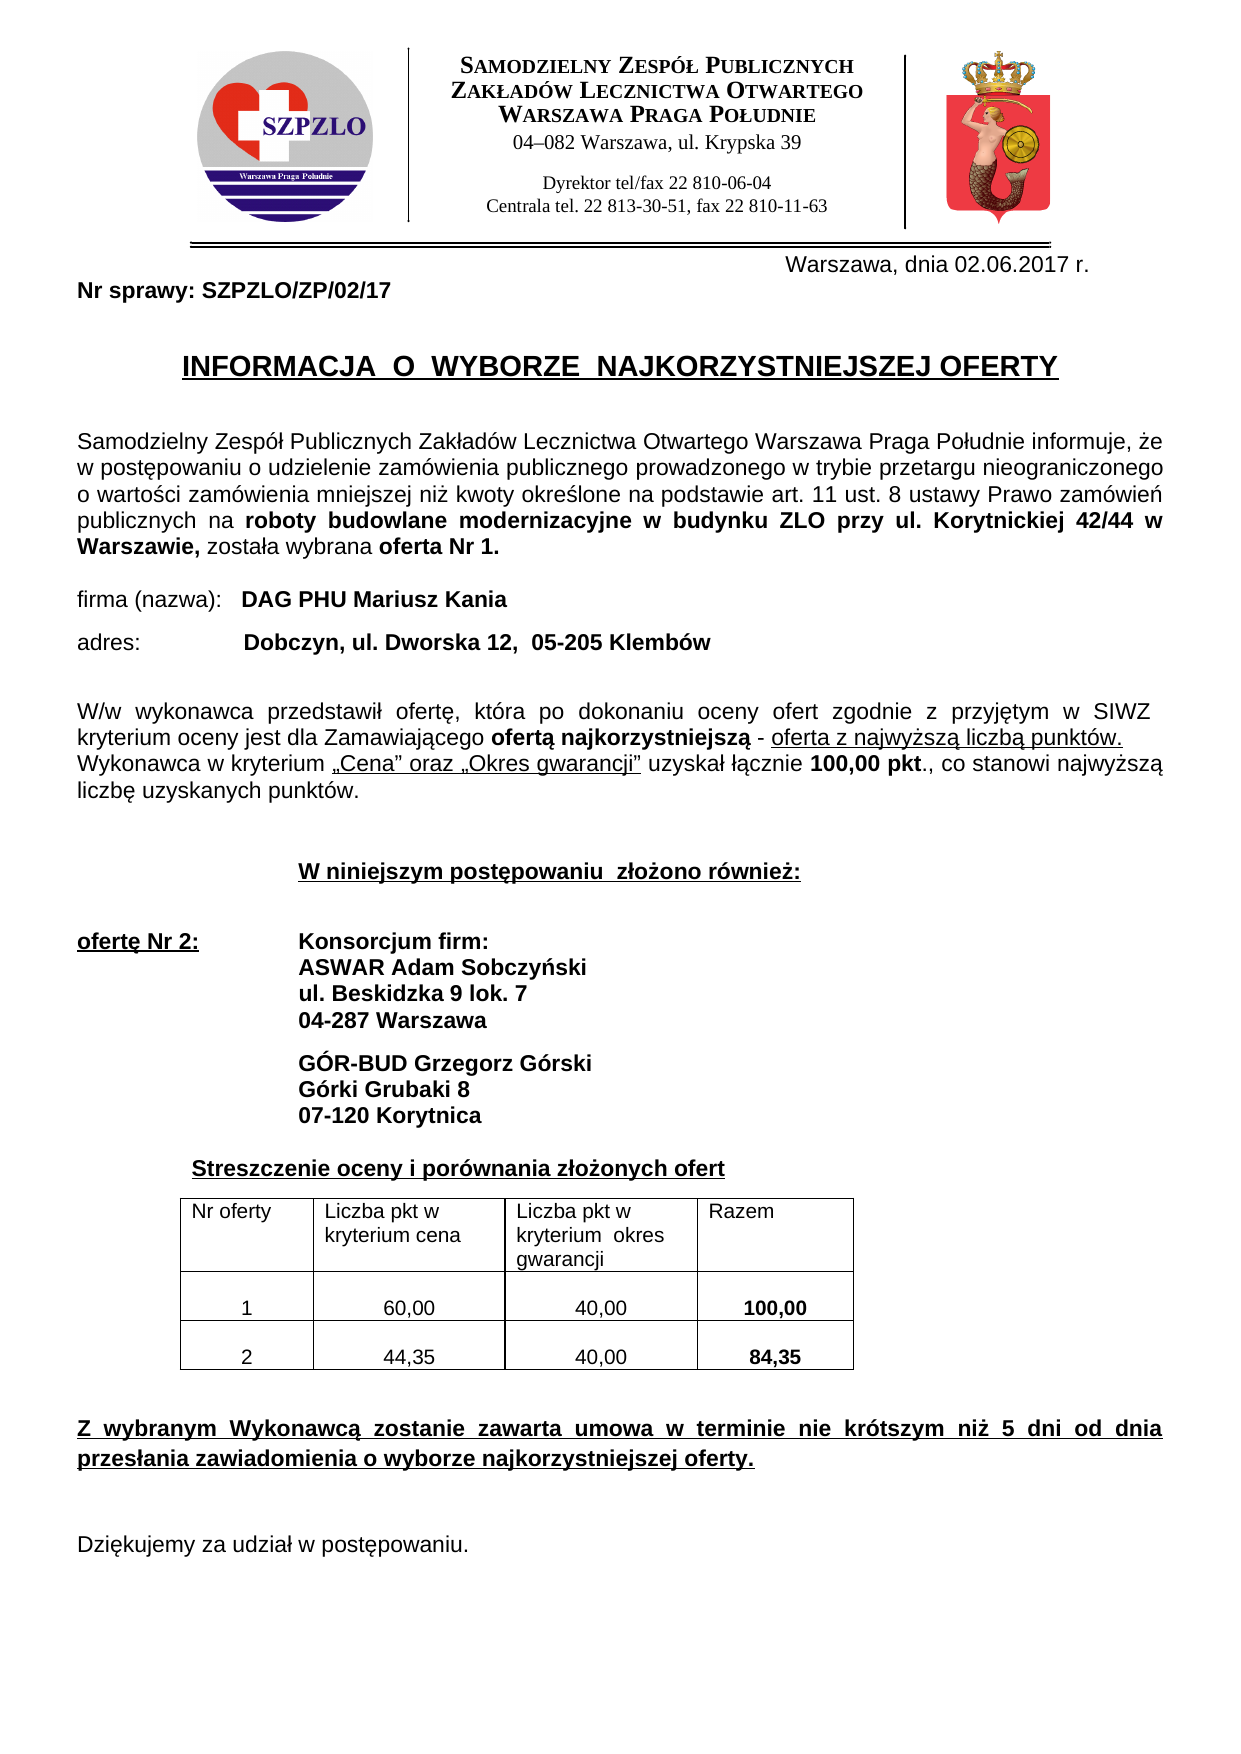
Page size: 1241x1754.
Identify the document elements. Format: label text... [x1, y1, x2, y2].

table_header Razem [698, 1199, 853, 1271]
text Streszczenie oceny i porównania złożonych ofert [77, 1155, 1163, 1181]
table_cell 2 [181, 1321, 313, 1368]
table_cell 44,35 [314, 1321, 504, 1368]
table_header Liczba pkt w kryterium cena [314, 1199, 504, 1271]
text ASWAR Adam Sobczyński [224, 954, 1152, 980]
text Z wybranym Wykonawcą zostanie zawarta umowa w terminie nie krótszym niż 5 dni od dnia przesłania zawiadomienia o wyborze najkorzystniejszej oferty. [77, 1415, 1163, 1438]
table_cell 60,00 [314, 1272, 504, 1319]
text 07-120 Korytnica [224, 1102, 1152, 1128]
text W niniejszym postępowaniu złożono również: [77, 858, 1163, 884]
table_cell 40,00 [506, 1272, 697, 1319]
table_header Liczba pkt w kryterium okres gwarancji [506, 1199, 697, 1271]
text 04-287 Warszawa [224, 1007, 1152, 1033]
table_header Nr oferty [181, 1199, 313, 1271]
text Wykonawca w kryterium „Cena” oraz „Okres gwarancji” uzyskał łącznie 100,00 pkt., co stanowi najwyższą liczbę uzyskanych punktów. [77, 750, 1163, 803]
text adres: Dobczyn, ul. Dworska 12, 05-205 Klembów [77, 629, 1152, 655]
text GÓR-BUD Grzegorz Górski [224, 1049, 1152, 1076]
text Z wybranym Wykonawcą zostanie zawarta umowa w terminie nie krótszym niż 5 dni od dnia przesłania zawiadomienia o wyborze najkorzystniejszej oferty. [77, 1439, 1163, 1472]
subtitle Warszawa, dnia 02.06.2017 r. [741, 251, 1163, 277]
table_cell 84,35 [698, 1321, 853, 1368]
table_cell 40,00 [506, 1321, 697, 1368]
text Dziękujemy za udział w postępowaniu. [77, 1531, 1163, 1557]
text ul. Beskidzka 9 lok. 7 [224, 980, 1152, 1007]
text Samodzielny Zespół Publicznych Zakładów Lecznictwa Otwartego Warszawa Praga Południe informuje, że w postępowaniu o udzielenie zamówienia publicznego prowadzonego w trybie przetargu nieograniczonego o wartości zamówienia mniejszej niż kwoty określone na podstawie art. 11 ust. 8 ustawy Prawo zamówień publicznych na roboty budowlane modernizacyjne w budynku ZLO przy ul. Korytnickiej 42/44 w Warszawie, została wybrana oferta Nr 1. [77, 428, 1163, 559]
table_cell 100,00 [698, 1272, 853, 1319]
table_cell 1 [181, 1272, 313, 1319]
subtitle Nr sprawy: SZPZLO/ZP/02/17 [77, 277, 1163, 303]
text firma (nazwa): DAG PHU Mariusz Kania [77, 586, 1152, 612]
text ofertę Nr 2: Konsorcjum firm: [77, 928, 1152, 954]
text Górki Grubaki 8 [224, 1076, 1152, 1102]
subtitle INFORMACJA O WYBORZE NAJKORZYSTNIEJSZEJ OFERTY [77, 349, 1163, 382]
text W/w wykonawca przedstawił ofertę, która po dokonaniu oceny ofert zgodnie z przyjętym w SIWZ kryterium oceny jest dla Zamawiającego ofertą najkorzystniejszą - oferta z najwyższą liczbą punktów. [77, 698, 1152, 750]
